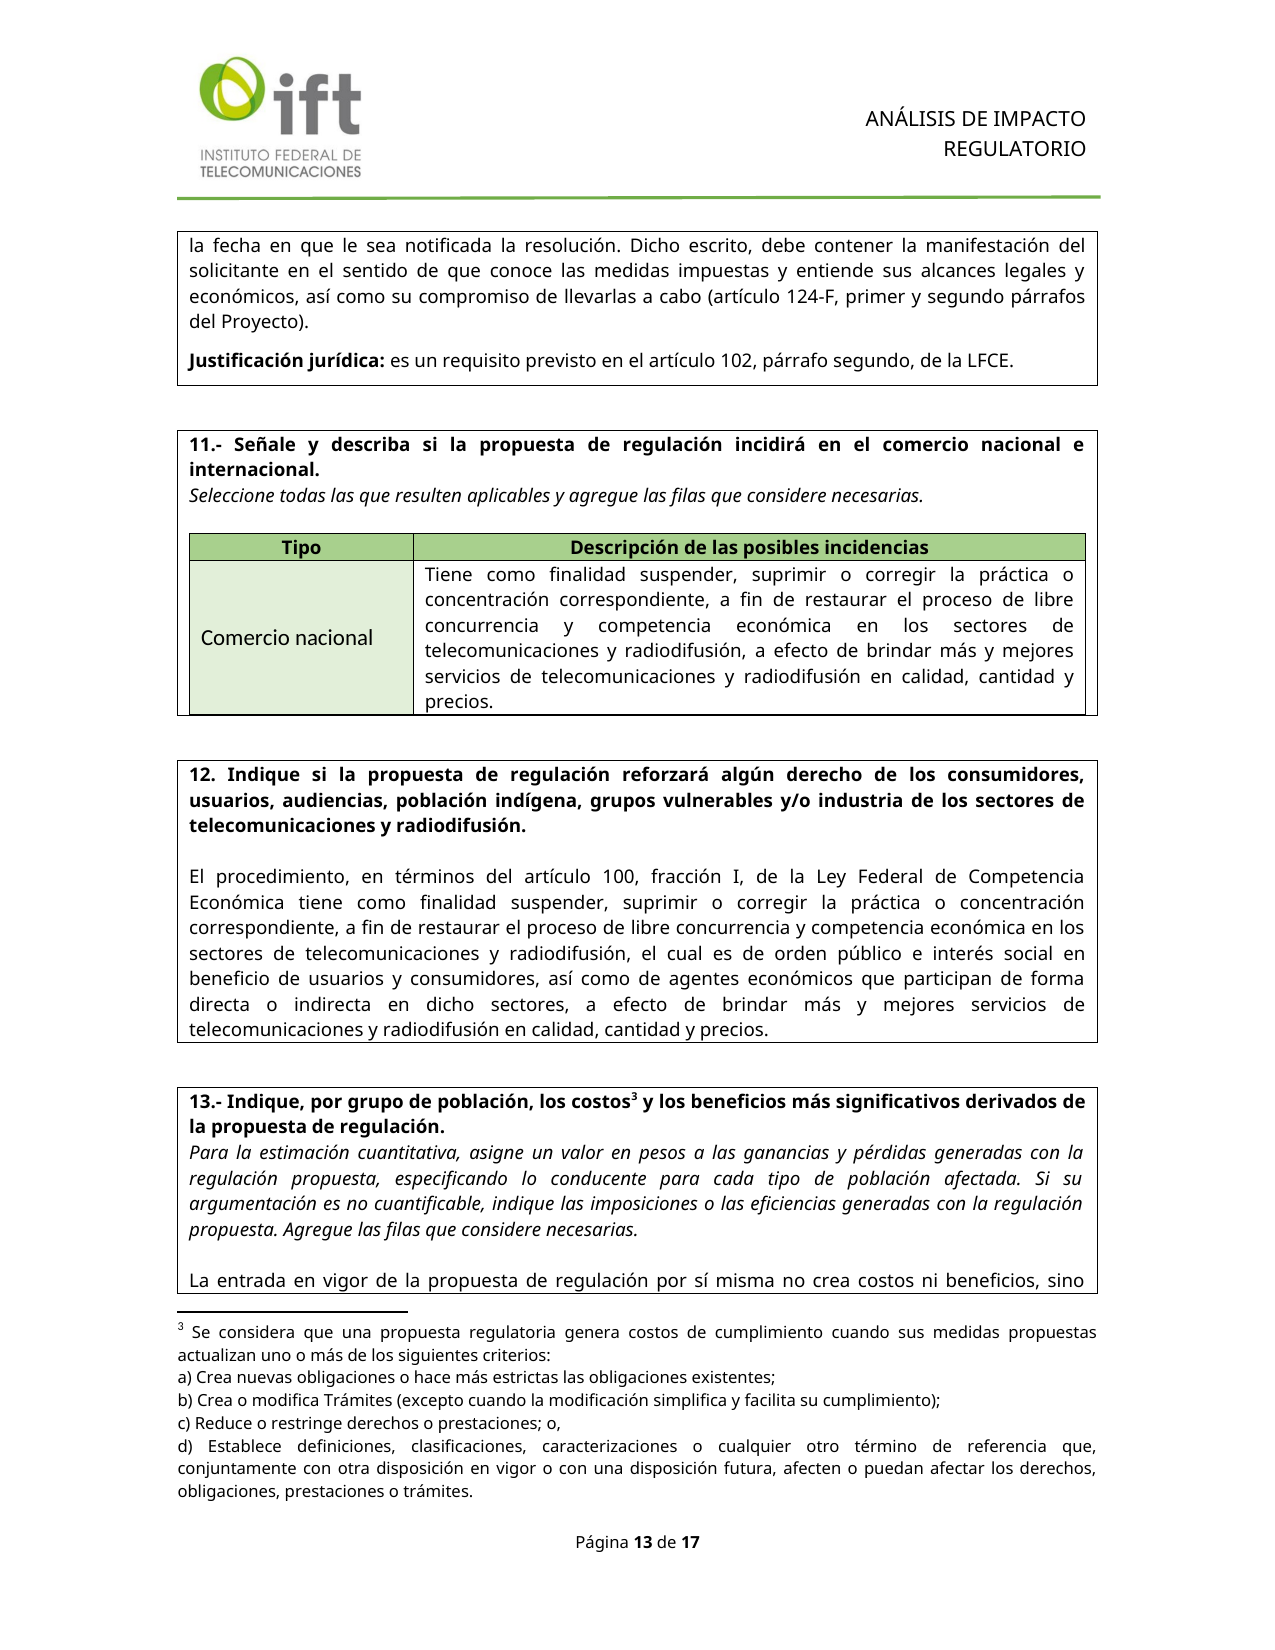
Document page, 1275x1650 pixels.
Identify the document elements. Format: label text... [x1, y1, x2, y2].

table_header 11.- Señale y describa si la propuesta de regulación incidirá en el comercio nacional e internacional. Seleccione todas las que resulten aplicables y agregue las filas que considere necesarias. [178, 431, 1097, 715]
picture [177, 52, 390, 196]
table_header 12. Indique si la propuesta de regulación reforzará algún derecho de los consumidores, usuarios, audiencias, población indígena, grupos vulnerables y/o industria de los sectores de telecomunicaciones y radiodifusión. El procedimiento, en términos del artículo 100, fracción I, de la Ley Federal de Competencia Económica tiene como finalidad suspender, suprimir o corregir la práctica o concentración correspondiente, a fin de restaurar el proceso de libre concurrencia y competencia económica en los sectores de telecomunicaciones y radiodifusión, el cual es de orden público e interés social en beneficio de usuarios y consumidores, así como de agentes económicos que participan de forma directa o indirecta en dicho sectores, a efecto de brindar más y mejores servicios de telecomunicaciones y radiodifusión en calidad, cantidad y precios. [178, 761, 1097, 1042]
